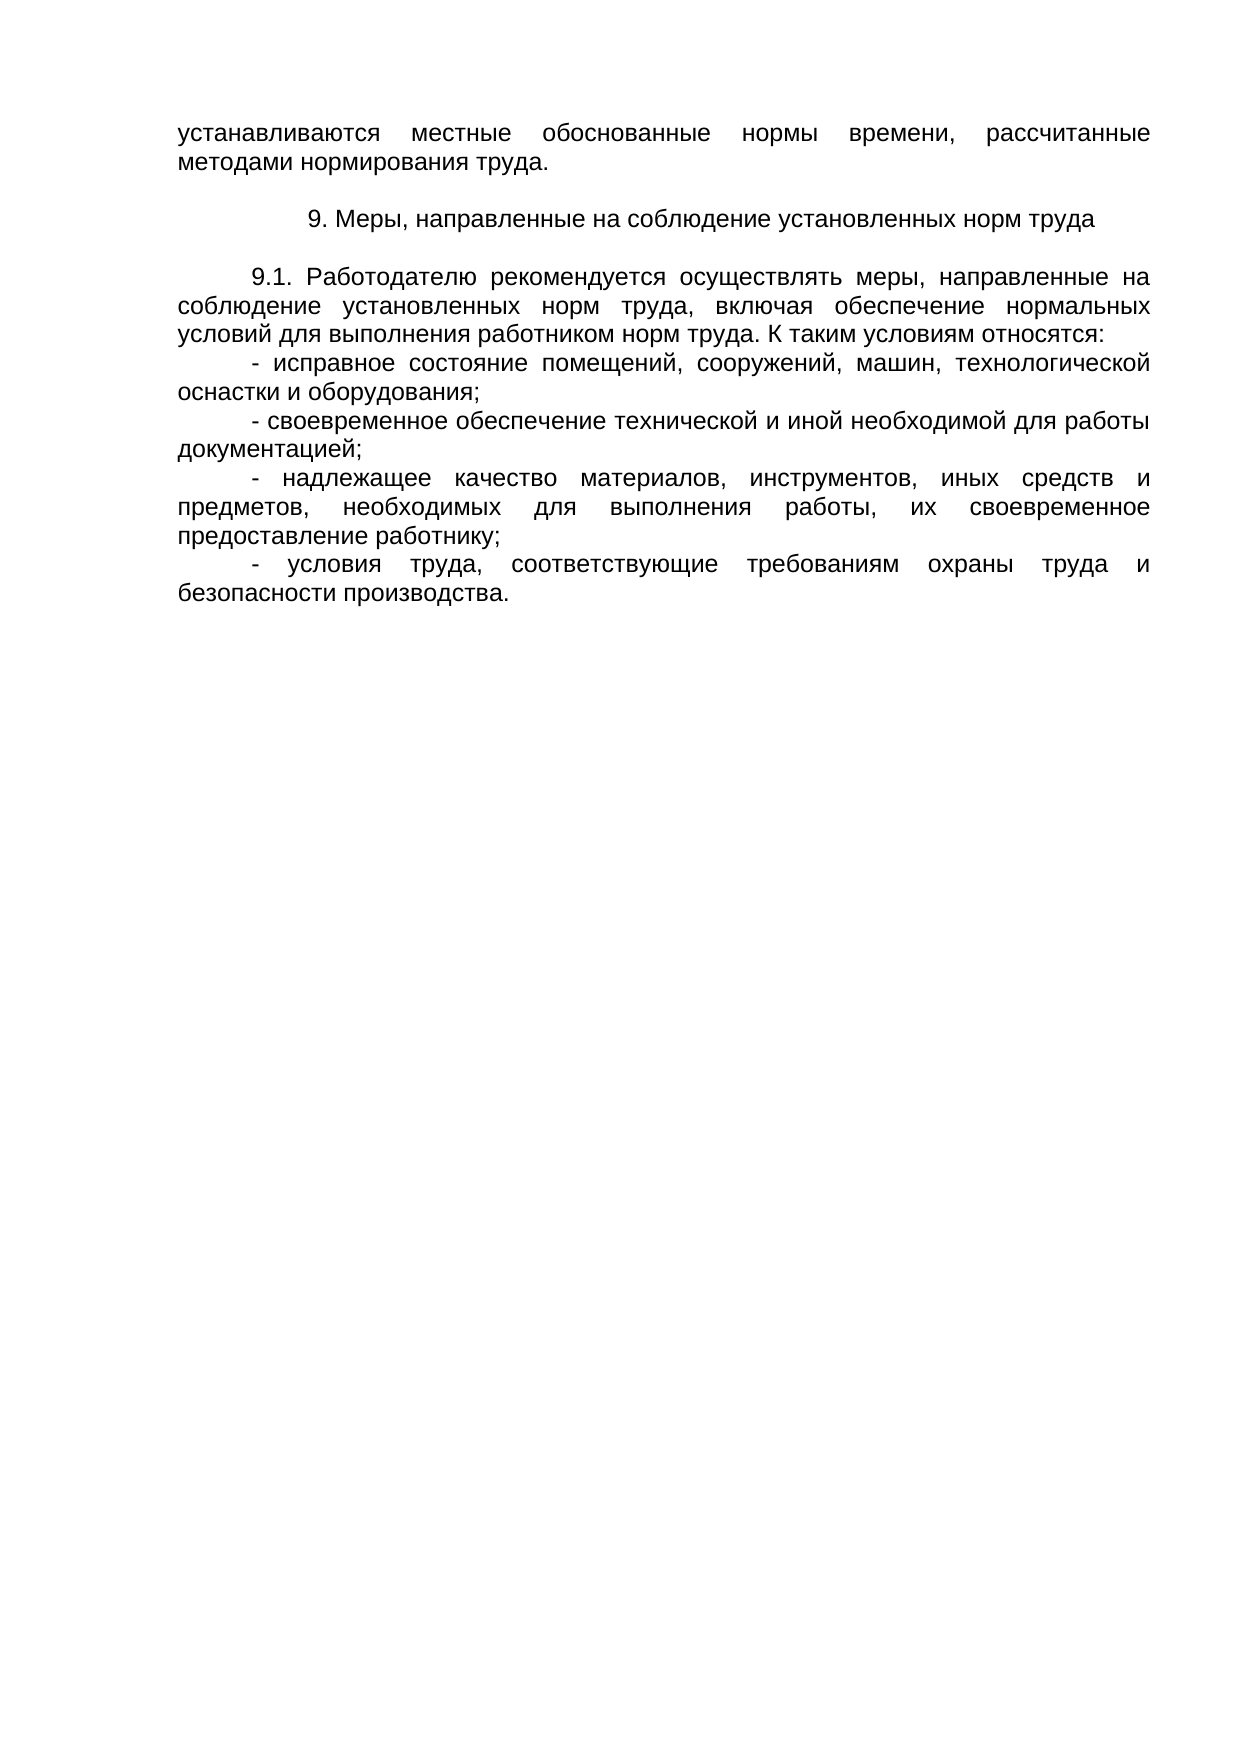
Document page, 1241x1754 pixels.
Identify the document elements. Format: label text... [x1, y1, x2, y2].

text - условия труда, соответствующие требованиям охраны труда и безопасности производства. [177, 549, 1152, 607]
text - надлежащее качество материалов, инструментов, иных средств и предметов, необходимых для выполнения работы, их своевременное предоставление работнику; [177, 463, 1152, 549]
text 9.1. Работодателю рекомендуется осуществлять меры, направленные на соблюдение установленных норм труда, включая обеспечение нормальных условий для выполнения работником норм труда. К таким условиям относятся: [177, 262, 1152, 348]
text - исправное состояние помещений, сооружений, машин, технологической оснастки и оборудования; [177, 348, 1152, 406]
text - своевременное обеспечение технической и иной необходимой для работы документацией; [177, 406, 1152, 463]
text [177, 118, 1152, 176]
text 9. Меры, направленные на соблюдение установленных норм труда [177, 204, 1152, 233]
